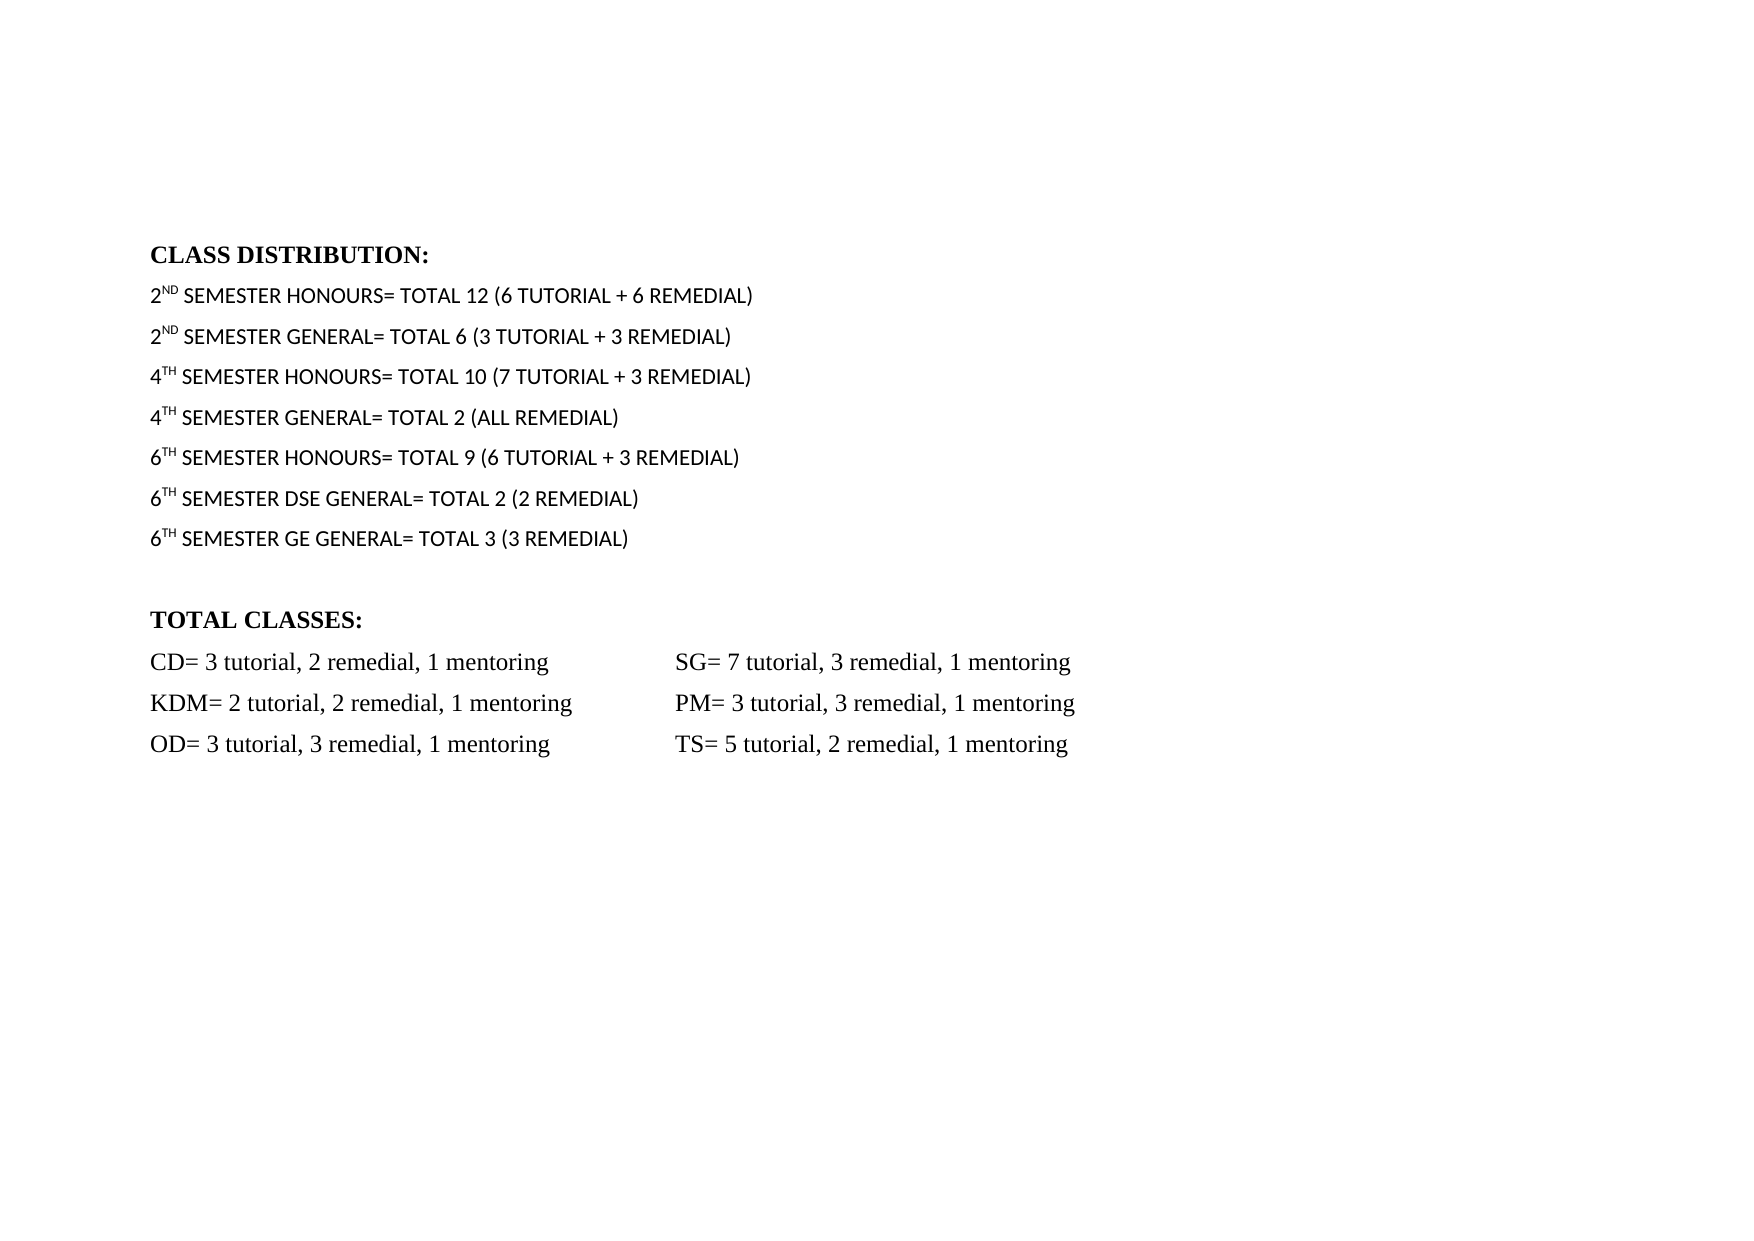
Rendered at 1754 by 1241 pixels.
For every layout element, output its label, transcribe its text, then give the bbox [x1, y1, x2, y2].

text CLASS DISTRIBUTION: [150, 240, 1604, 269]
text 2ND SEMESTER GENERAL= TOTAL 6 (3 TUTORIAL + 3 REMEDIAL) [150, 322, 1604, 350]
text CD= 3 tutorial, 2 remedial, 1 mentoring SG= 7 tutorial, 3 remedial, 1 mentoring [150, 647, 1604, 676]
text 6TH SEMESTER GE GENERAL= TOTAL 3 (3 REMEDIAL) [150, 524, 1604, 552]
text 6TH SEMESTER HONOURS= TOTAL 9 (6 TUTORIAL + 3 REMEDIAL) [150, 443, 1604, 471]
text 4TH SEMESTER GENERAL= TOTAL 2 (ALL REMEDIAL) [150, 403, 1604, 431]
text 6TH SEMESTER DSE GENERAL= TOTAL 2 (2 REMEDIAL) [150, 484, 1604, 512]
text 4TH SEMESTER HONOURS= TOTAL 10 (7 TUTORIAL + 3 REMEDIAL) [150, 362, 1604, 390]
text 2ND SEMESTER HONOURS= TOTAL 12 (6 TUTORIAL + 6 REMEDIAL) [150, 281, 1604, 309]
text OD= 3 tutorial, 3 remedial, 1 mentoring TS= 5 tutorial, 2 remedial, 1 mentoring [150, 729, 1604, 758]
text TOTAL CLASSES: [150, 606, 1604, 634]
text KDM= 2 tutorial, 2 remedial, 1 mentoring PM= 3 tutorial, 3 remedial, 1 mentoring [150, 688, 1604, 717]
